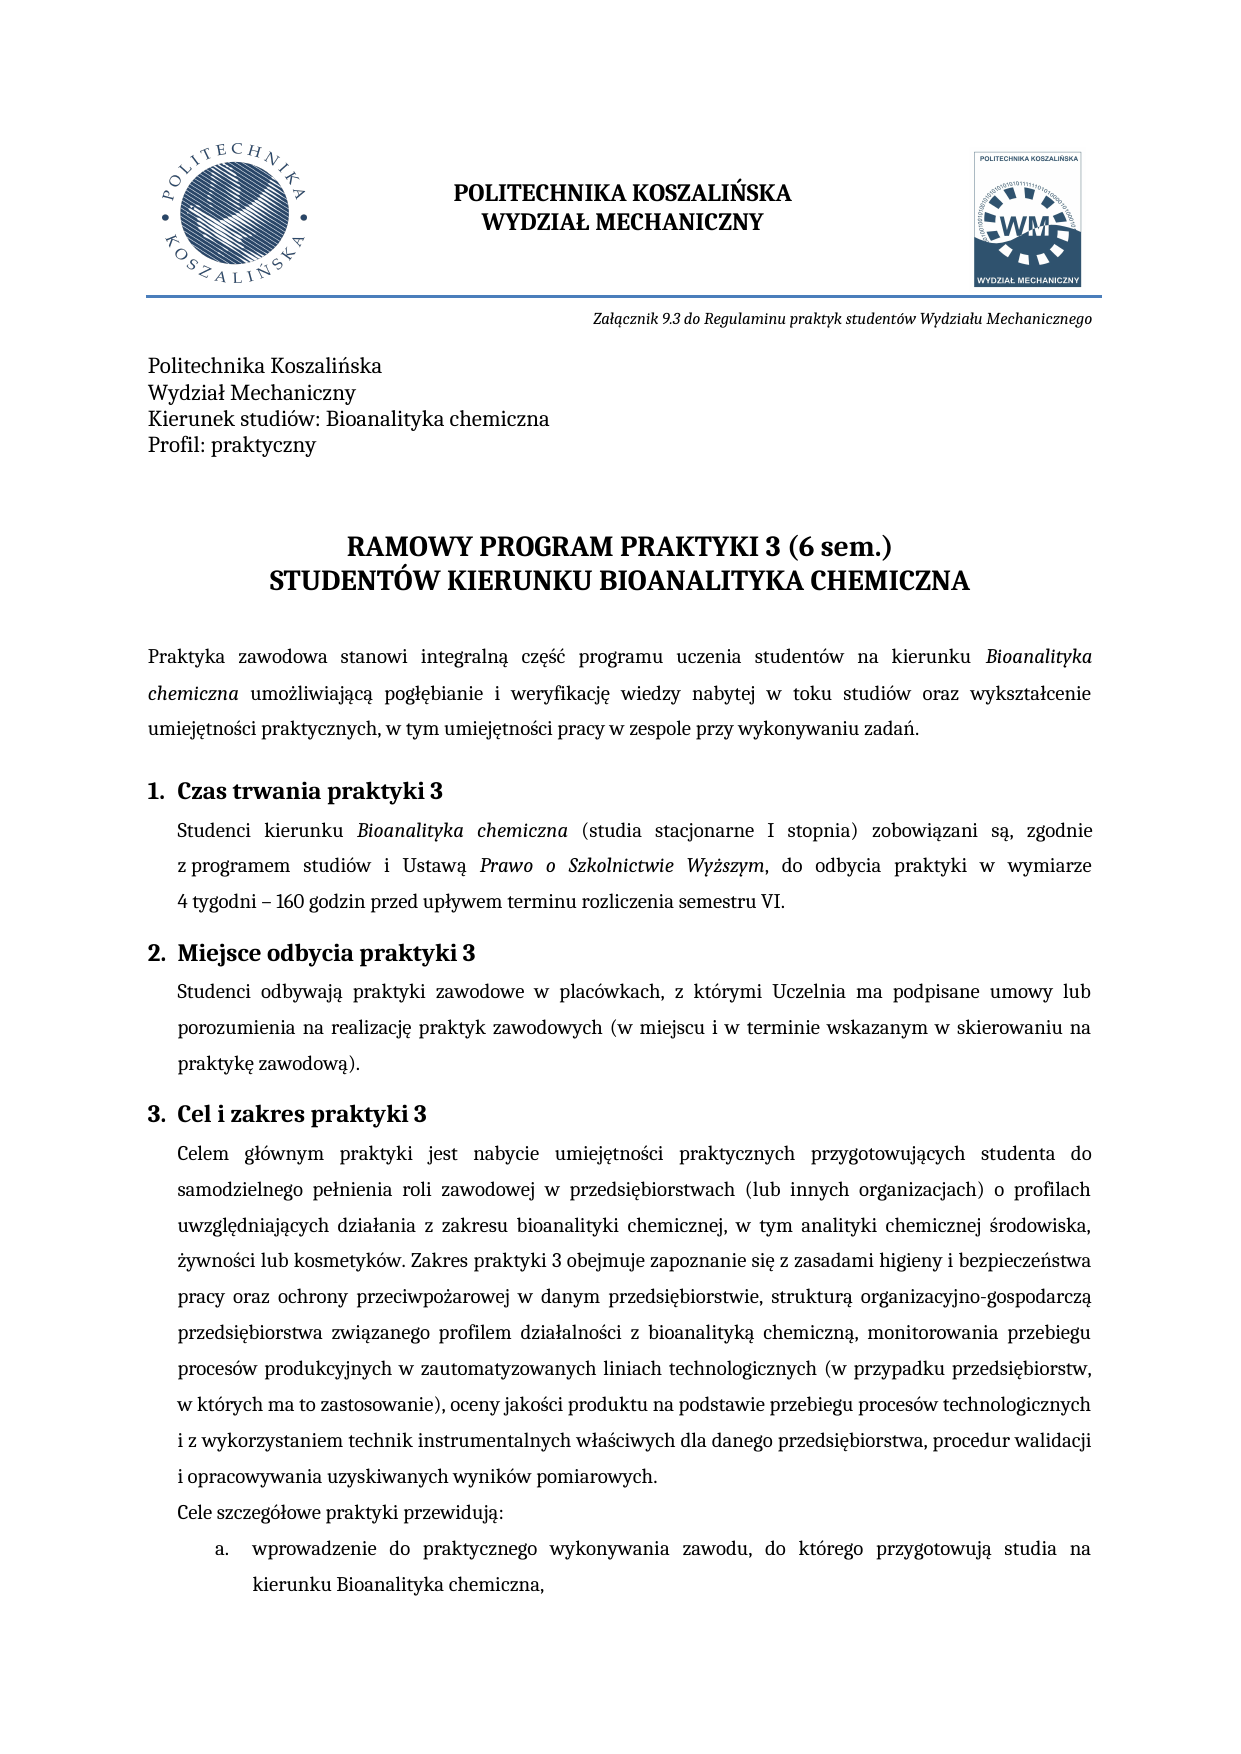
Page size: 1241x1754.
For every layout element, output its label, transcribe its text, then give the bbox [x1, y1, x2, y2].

text RAMOWY PROGRAM PRAKTYKI 3 (6 sem.) [148, 530, 1092, 564]
text Celem głównym praktyki jest nabycie umiejętności praktycznych przygotowujących studenta do samodzielnego pełnienia roli zawodowej w przedsiębiorstwach (lub innych organizacjach) o profilach uwzględniających działania z zakresu bioanalityki chemicznej, w tym analityki chemicznej środowiska, żywności lub kosmetyków. Zakres praktyki 3 obejmuje zapoznanie się z zasadami higieny i bezpieczeństwa pracy oraz ochrony przeciwpożarowej w danym przedsiębiorstwie, strukturą organizacyjno-gospodarczą przedsiębiorstwa związanego profilem działalności z bioanalityką chemiczną, monitorowania przebiegu procesów produkcyjnych w zautomatyzowanych liniach technologicznych (w przypadku przedsiębiorstw, w których ma to zastosowanie), oceny jakości produktu na podstawie przebiegu procesów technologicznych i z wykorzystaniem technik instrumentalnych właściwych dla danego przedsiębiorstwa, procedur walidacji i opracowywania uzyskiwanych wyników pomiarowych. [177, 1141, 1092, 1489]
text Politechnika Koszalińska [148, 353, 1092, 379]
picture [162, 143, 307, 283]
text Cele szczegółowe praktyki przewidują: [177, 1501, 1092, 1525]
text Wydział Mechaniczny [148, 379, 1092, 406]
text Praktyka zawodowa stanowi integralną część programu uczenia studentów na kierunku Bioanalityka chemiczna umożliwiającą pogłębianie i weryfikację wiedzy nabytej w toku studiów oraz wykształcenie umiejętności praktycznych, w tym umiejętności pracy w zespole przy wykonywaniu zadań. [148, 645, 1092, 741]
text Kierunek studiów: Bioanalityka chemiczna [148, 406, 1092, 432]
picture [969, 147, 1086, 292]
list Cel i zakres praktyki 3 [148, 1100, 1092, 1129]
text Profil: praktyczny [148, 432, 1092, 458]
text STUDENTÓW KIERUNKU BIOANALITYKA CHEMICZNA [148, 564, 1092, 597]
list Czas trwania praktyki 3 [148, 777, 1092, 806]
list Miejsce odbycia praktyki 3 [148, 938, 1092, 967]
text Załącznik 9.3 do Regulaminu praktyk studentów Wydziału Mechanicznego [148, 310, 1092, 329]
text Studenci odbywają praktyki zawodowe w placówkach, z którymi Uczelnia ma podpisane umowy lub porozumienia na realizację praktyk zawodowych (w miejscu i w terminie wskazanym w skierowaniu na praktykę zawodową). [177, 980, 1092, 1076]
text Studenci kierunku Bioanalityka chemiczna (studia stacjonarne I stopnia) zobowiązani są, zgodnie z programem studiów i Ustawą Prawo o Szkolnictwie Wyższym, do odbycia praktyki w wymiarze 4 tygodni – 160 godzin przed upływem terminu rozliczenia semestru VI. [177, 818, 1092, 914]
list wprowadzenie do praktycznego wykonywania zawodu, do którego przygotowują studia na kierunku Bioanalityka chemiczna, [215, 1537, 1092, 1597]
